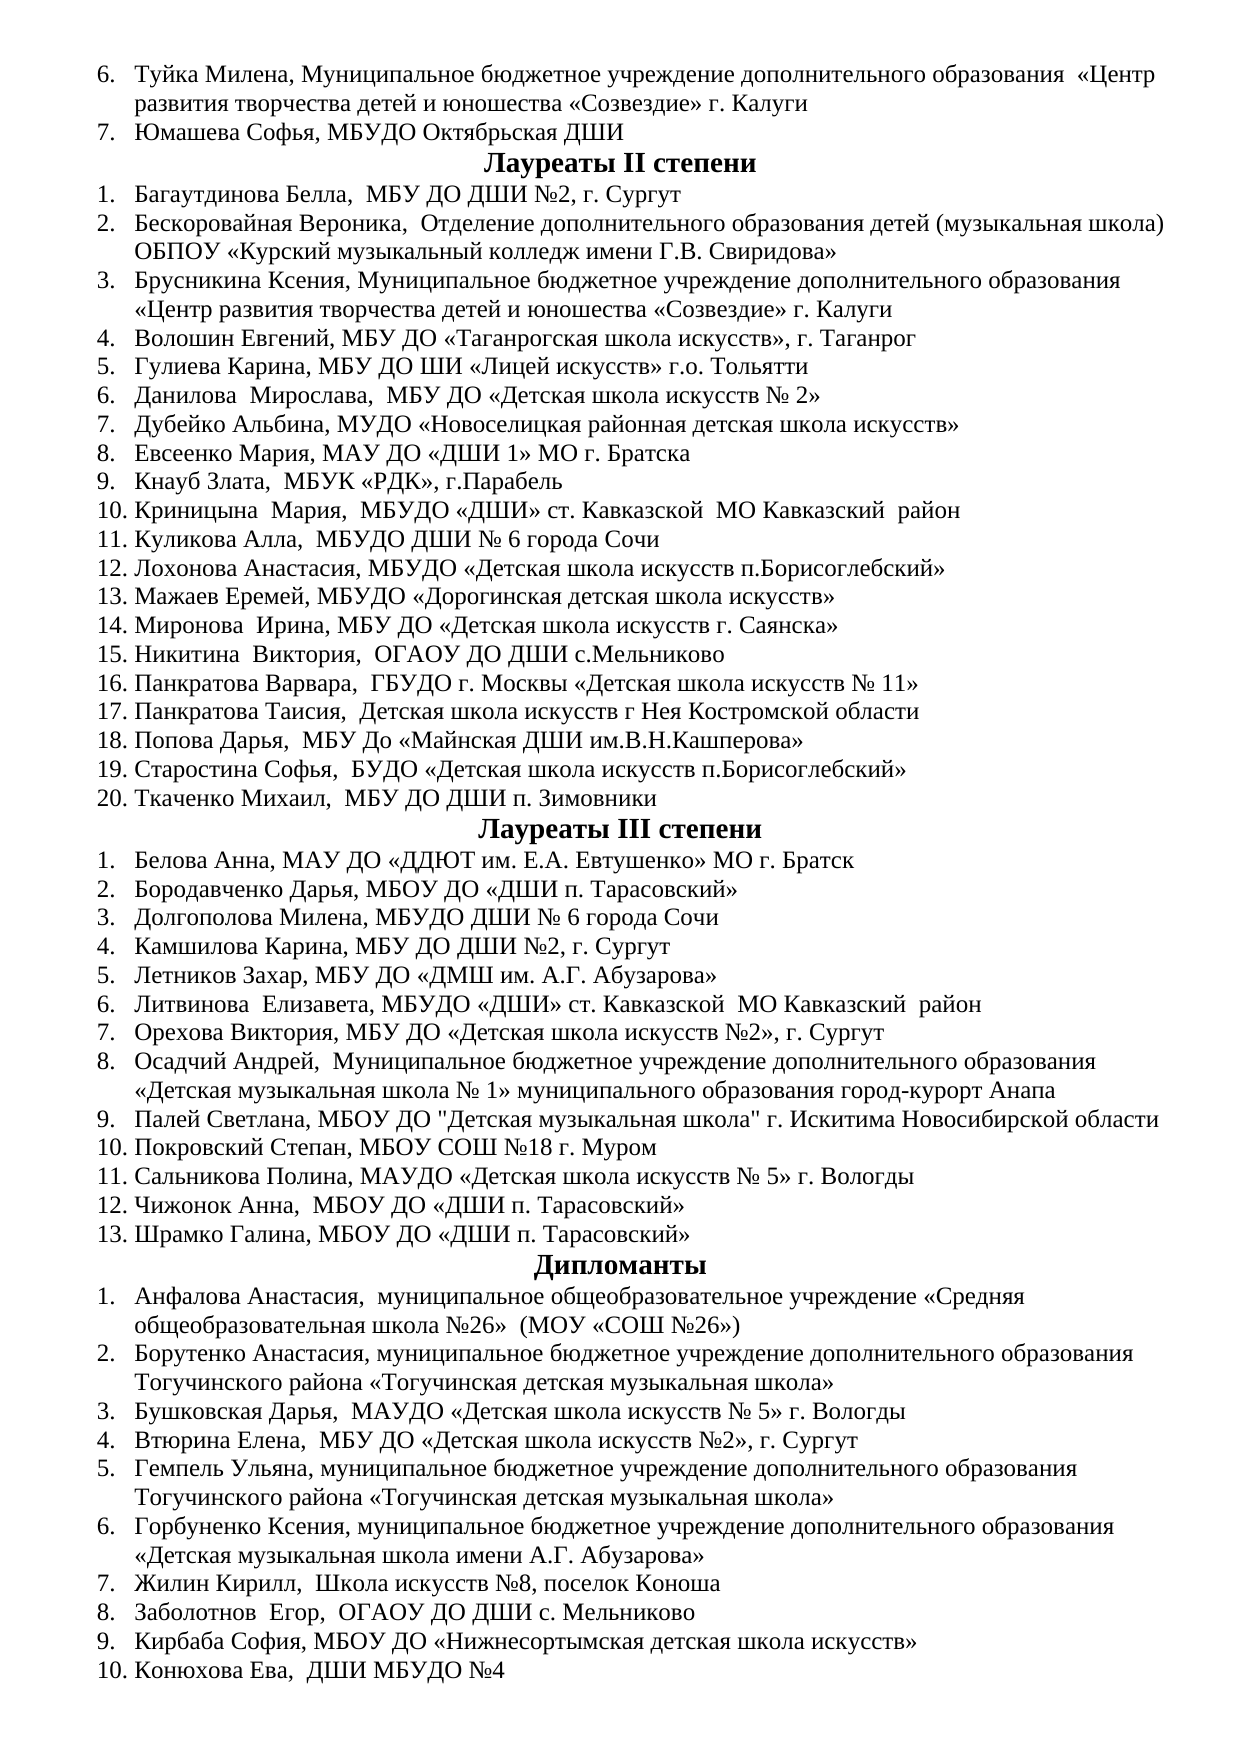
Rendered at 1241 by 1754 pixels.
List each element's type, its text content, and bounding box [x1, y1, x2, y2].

list Багаутдинова Белла, МБУ ДО ДШИ №2, г. Сургут [97, 179, 1181, 208]
list Чижонок Анна, МБОУ ДО «ДШИ п. Тарасовский» [97, 1190, 1181, 1219]
list Заболотнов Егор, ОГАОУ ДО ДШИ с. Мельниково [97, 1597, 1181, 1626]
list Анфалова Анастасия, муниципальное общеобразовательное учреждение «Средняя общеобразовательная школа №26» (МОУ «СОШ №26») [97, 1281, 1181, 1338]
list Куликова Алла, МБУДО ДШИ № 6 города Сочи [97, 524, 1181, 553]
list Горбуненко Ксения, муниципальное бюджетное учреждение дополнительного образования «Детская музыкальная школа имени А.Г. Абузарова» [97, 1511, 1181, 1568]
list Мажаев Еремей, МБУДО «Дорогинская детская школа искусств» [97, 581, 1181, 610]
list Шрамко Галина, МБОУ ДО «ДШИ п. Тарасовский» [97, 1219, 1181, 1247]
text Лауреаты II степени [59, 145, 1181, 179]
list Камшилова Карина, МБУ ДО ДШИ №2, г. Сургут [97, 931, 1181, 960]
list Белова Анна, МАУ ДО «ДДЮТ им. Е.А. Евтушенко» МО г. Братск [97, 845, 1181, 874]
list Гемпель Ульяна, муниципальное бюджетное учреждение дополнительного образования Тогучинского района «Тогучинская детская музыкальная школа» [97, 1453, 1181, 1511]
list Гулиева Карина, МБУ ДО ШИ «Лицей искусств» г.о. Тольятти [97, 351, 1181, 380]
list Миронова Ирина, МБУ ДО «Детская школа искусств г. Саянска» [97, 610, 1181, 639]
list Сальникова Полина, МАУДО «Детская школа искусств № 5» г. Вологды [97, 1161, 1181, 1190]
list Летников Захар, МБУ ДО «ДМШ им. А.Г. Абузарова» [97, 960, 1181, 989]
list Дубейко Альбина, МУДО «Новоселицкая районная детская школа искусств» [97, 409, 1181, 438]
list Данилова Мирослава, МБУ ДО «Детская школа искусств № 2» [97, 380, 1181, 409]
list Ткаченко Михаил, МБУ ДО ДШИ п. Зимовники [97, 783, 1181, 811]
list Покровский Степан, МБОУ СОШ №18 г. Муром [97, 1132, 1181, 1161]
list Евсеенко Мария, МАУ ДО «ДШИ 1» МО г. Братска [97, 438, 1181, 466]
list Долгополова Милена, МБУДО ДШИ № 6 города Сочи [97, 902, 1181, 931]
list Литвинова Елизавета, МБУДО «ДШИ» ст. Кавказской МО Кавказский район [97, 989, 1181, 1017]
list Бородавченко Дарья, МБОУ ДО «ДШИ п. Тарасовский» [97, 874, 1181, 902]
list Кнауб Злата, МБУК «РДК», г.Парабель [97, 466, 1181, 495]
list Попова Дарья, МБУ До «Майнская ДШИ им.В.Н.Кашперова» [97, 725, 1181, 754]
list Палей Светлана, МБОУ ДО "Детская музыкальная школа" г. Искитима Новосибирской области [97, 1104, 1181, 1132]
list Бушковская Дарья, МАУДО «Детская школа искусств № 5» г. Вологды [97, 1396, 1181, 1425]
list Туйка Милена, Муниципальное бюджетное учреждение дополнительного образования «Центр развития творчества детей и юношества «Созвездие» г. Калуги [97, 59, 1181, 117]
list Никитина Виктория, ОГАОУ ДО ДШИ с.Мельниково [97, 639, 1181, 668]
list Жилин Кирилл, Школа искусств №8, поселок Коноша [97, 1568, 1181, 1597]
list Волошин Евгений, МБУ ДО «Таганрогская школа искусств», г. Таганрог [97, 323, 1181, 351]
text Лауреаты III степени [59, 811, 1181, 845]
list Старостина Софья, БУДО «Детская школа искусств п.Борисоглебский» [97, 754, 1181, 783]
list Втюрина Елена, МБУ ДО «Детская школа искусств №2», г. Сургут [97, 1425, 1181, 1453]
text Дипломанты [59, 1247, 1181, 1281]
list Брусникина Ксения, Муниципальное бюджетное учреждение дополнительного образования «Центр развития творчества детей и юношества «Созвездие» г. Калуги [97, 265, 1181, 323]
list Конюхова Ева, ДШИ МБУДО №4 [97, 1655, 1181, 1683]
list Осадчий Андрей, Муниципальное бюджетное учреждение дополнительного образования «Детская музыкальная школа № 1» муниципального образования город-курорт Анапа [97, 1046, 1181, 1104]
list Бескоровайная Вероника, Отделение дополнительного образования детей (музыкальная школа) ОБПОУ «Курский музыкальный колледж имени Г.В. Свиридова» [97, 208, 1181, 265]
list Лохонова Анастасия, МБУДО «Детская школа искусств п.Борисоглебский» [97, 553, 1181, 581]
list Панкратова Варвара, ГБУДО г. Москвы «Детская школа искусств № 11» [97, 668, 1181, 696]
list Орехова Виктория, МБУ ДО «Детская школа искусств №2», г. Сургут [97, 1017, 1181, 1046]
list Криницына Мария, МБУДО «ДШИ» ст. Кавказской МО Кавказский район [97, 495, 1181, 524]
list Кирбаба София, МБОУ ДО «Нижнесортымская детская школа искусств» [97, 1626, 1181, 1655]
list Панкратова Таисия, Детская школа искусств г Нея Костромской области [97, 696, 1181, 725]
list Юмашева Софья, МБУДО Октябрьская ДШИ [97, 117, 1181, 145]
list Борутенко Анастасия, муниципальное бюджетное учреждение дополнительного образования Тогучинского района «Тогучинская детская музыкальная школа» [97, 1338, 1181, 1396]
